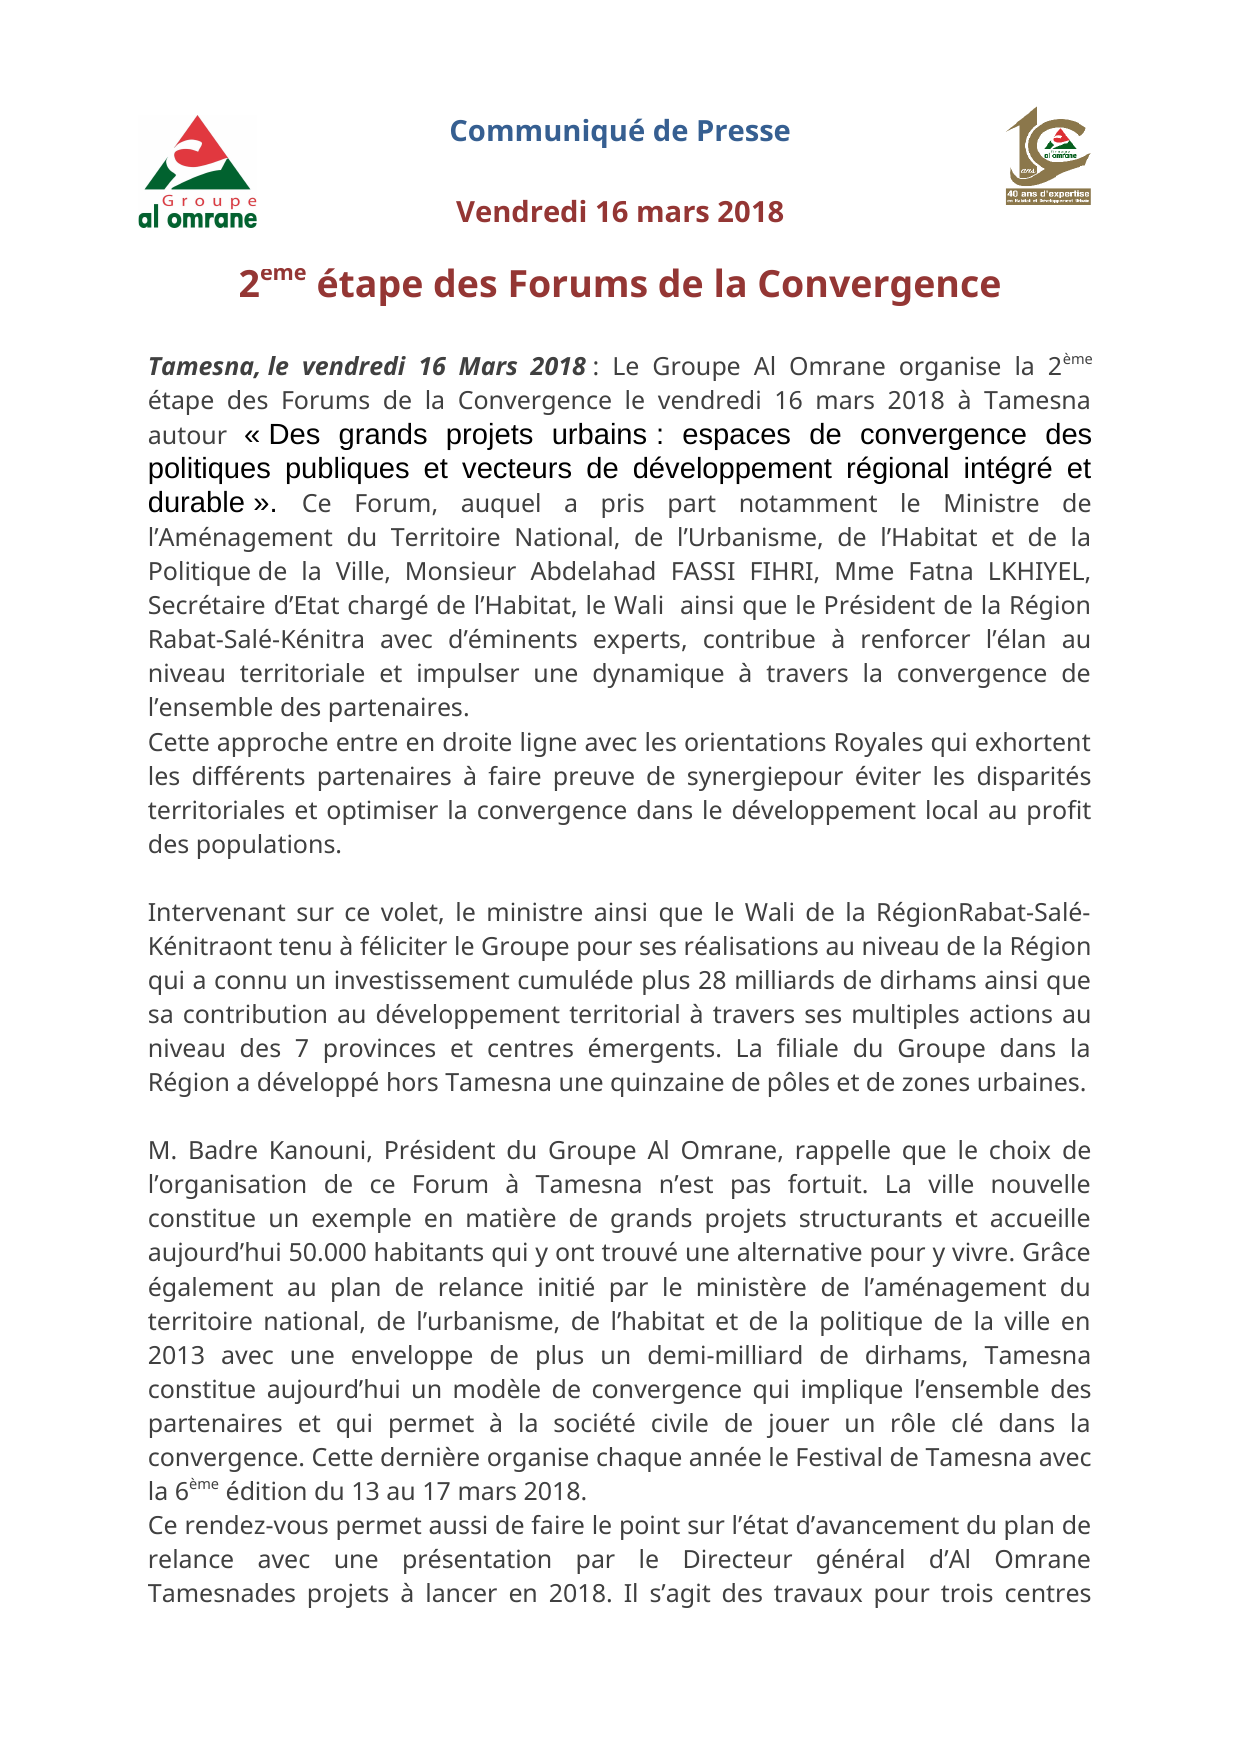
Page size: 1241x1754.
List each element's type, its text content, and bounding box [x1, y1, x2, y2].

text Tamesna, le vendredi 16 Mars 2018 : Le Groupe Al Omrane organise la 2ème étape des Forums de la Convergence le vendredi 16 mars 2018 à Tamesna autour « Des grands projets urbains : espaces de convergence des politiques publiques et vecteurs de développement régional intégré et durable ». Ce Forum, auquel a pris part notamment le Ministre de l’Aménagement du Territoire National, de l’Urbanisme, de l’Habitat et de la Politique de la Ville, Monsieur Abdelahad FASSI FIHRI, Mme Fatna LKHIYEL, Secrétaire d’Etat chargé de l’Habitat, le Wali ainsi que le Président de la Région Rabat-Salé-Kénitra avec d’éminents experts, contribue à renforcer l’élan au niveau territoriale et impulser une dynamique à travers la convergence de l’ensemble des partenaires. [148, 349, 1092, 724]
text Communiqué de Presse [270, 118, 987, 147]
text 2ème étape des Forums de la Convergence [148, 264, 1092, 306]
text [148, 1508, 1092, 1610]
text Intervenant sur ce volet, le ministre ainsi que le Wali de la RégionRabat-Salé-Kénitraont tenu à féliciter le Groupe pour ses réalisations au niveau de la Région qui a connu un investissement cumuléde plus 28 milliards de dirhams ainsi que sa contribution au développement territorial à travers ses multiples actions au niveau des 7 provinces et centres émergents. La filiale du Groupe dans la Région a développé hors Tamesna une quinzaine de pôles et de zones urbaines. [148, 894, 1092, 1099]
picture [1002, 102, 1094, 209]
text M. Badre Kanouni, Président du Groupe Al Omrane, rappelle que le choix de l’organisation de ce Forum à Tamesna n’est pas fortuit. La ville nouvelle constitue un exemple en matière de grands projets structurants et accueille aujourd’hui 50.000 habitants qui y ont trouvé une alternative pour y vivre. Grâce également au plan de relance initié par le ministère de l’aménagement du territoire national, de l’urbanisme, de l’habitat et de la politique de la ville en 2013 avec une enveloppe de plus un demi-milliard de dirhams, Tamesna constitue aujourd’hui un modèle de convergence qui implique l’ensemble des partenaires et qui permet à la société civile de jouer un rôle clé dans la convergence. Cette dernière organise chaque année le Festival de Tamesna avec la 6ème édition du 13 au 17 mars 2018. [148, 1133, 1092, 1508]
picture [138, 115, 257, 228]
text Vendredi 16 mars 2018 [270, 189, 987, 231]
text Cette approche entre en droite ligne avec les orientations Royales qui exhortent les différents partenaires à faire preuve de synergiepour éviter les disparités territoriales et optimiser la convergence dans le développement local au profit des populations. [148, 724, 1092, 860]
